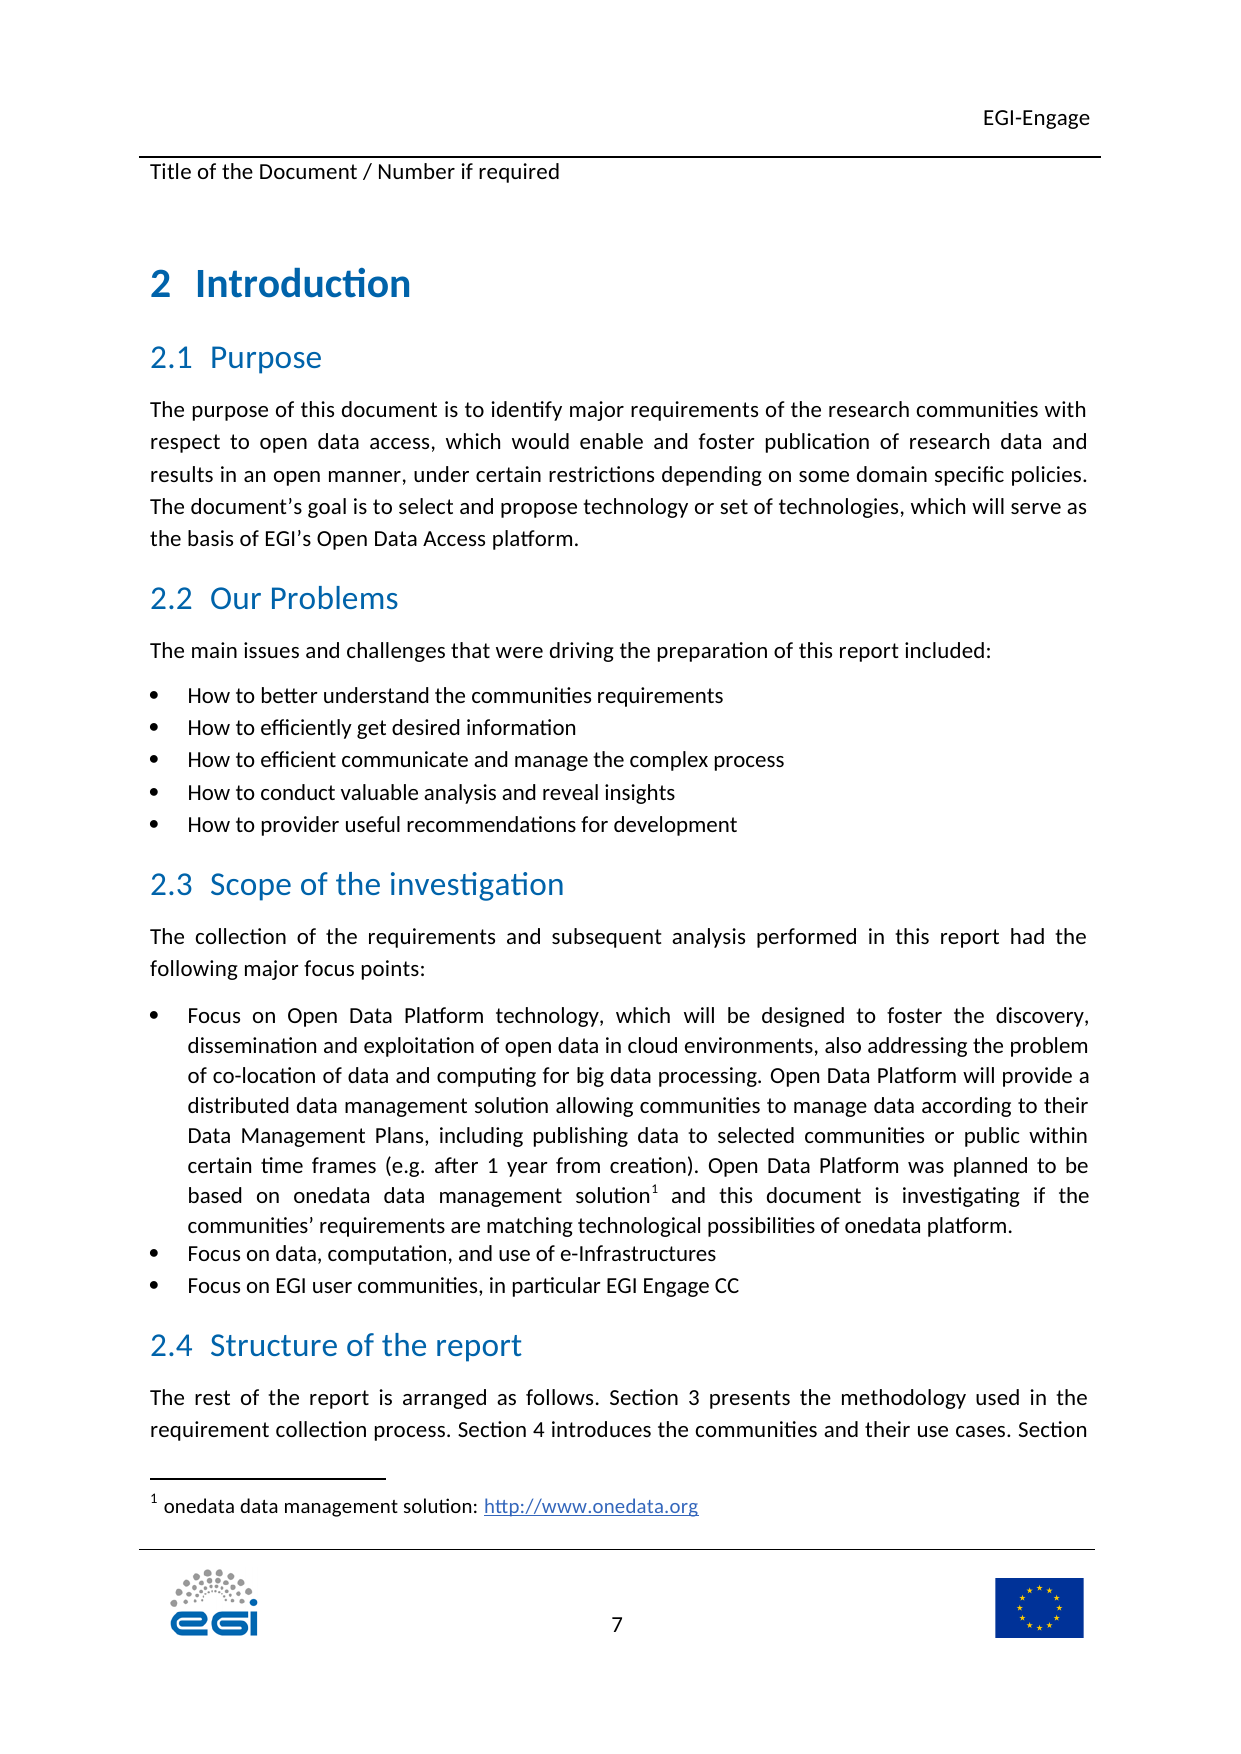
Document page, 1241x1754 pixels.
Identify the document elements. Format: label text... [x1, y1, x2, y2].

list How to better understand the communities requirements [150, 681, 1090, 709]
list How to conduct valuable analysis and reveal insights [150, 778, 1090, 806]
text The collection of the requirements and subsequent analysis performed in this report had the following major focus points: [150, 922, 1090, 982]
list How to efficiently get desired information [150, 713, 1090, 741]
text The main issues and challenges that were driving the preparation of this report included: [150, 636, 1090, 664]
subtitle Purpose [150, 336, 1090, 377]
subtitle Structure of the report [150, 1324, 1090, 1365]
list Focus on Open Data Platform technology, which will be designed to foster the discovery, dissemination and exploitation of open data in cloud environments, also addressing the problem of co-location of data and computing for big data processing. Open Data Platform will provide a distributed data management solution allowing communities to manage data according to their Data Management Plans, including publishing data to selected communities or public within certain time frames (e.g. after 1 year from creation). Open Data Platform was planned to be based on onedata data management solution and this document is investigating if the communities’ requirements are matching technological possibilities of onedata platform. [150, 999, 1090, 1239]
text The purpose of this document is to identify major requirements of the research communities with respect to open data access, which would enable and foster publication of research data and results in an open manner, under certain restrictions depending on some domain specific policies. The document’s goal is to select and propose technology or set of technologies, which will serve as the basis of EGI’s Open Data Access platform. [150, 395, 1090, 552]
list Focus on data, computation, and use of e-Infrastructures [150, 1239, 1090, 1267]
list Focus on EGI user communities, in particular EGI Engage CC [150, 1271, 1090, 1299]
picture [995, 1578, 1084, 1638]
list How to provider useful recommendations for development [150, 810, 1090, 838]
list How to efficient communicate and manage the complex process [150, 745, 1090, 773]
subtitle Introduction [150, 257, 1090, 308]
subtitle Scope of the investigation [150, 863, 1090, 903]
subtitle Our Problems [150, 577, 1090, 618]
picture [150, 1567, 276, 1638]
